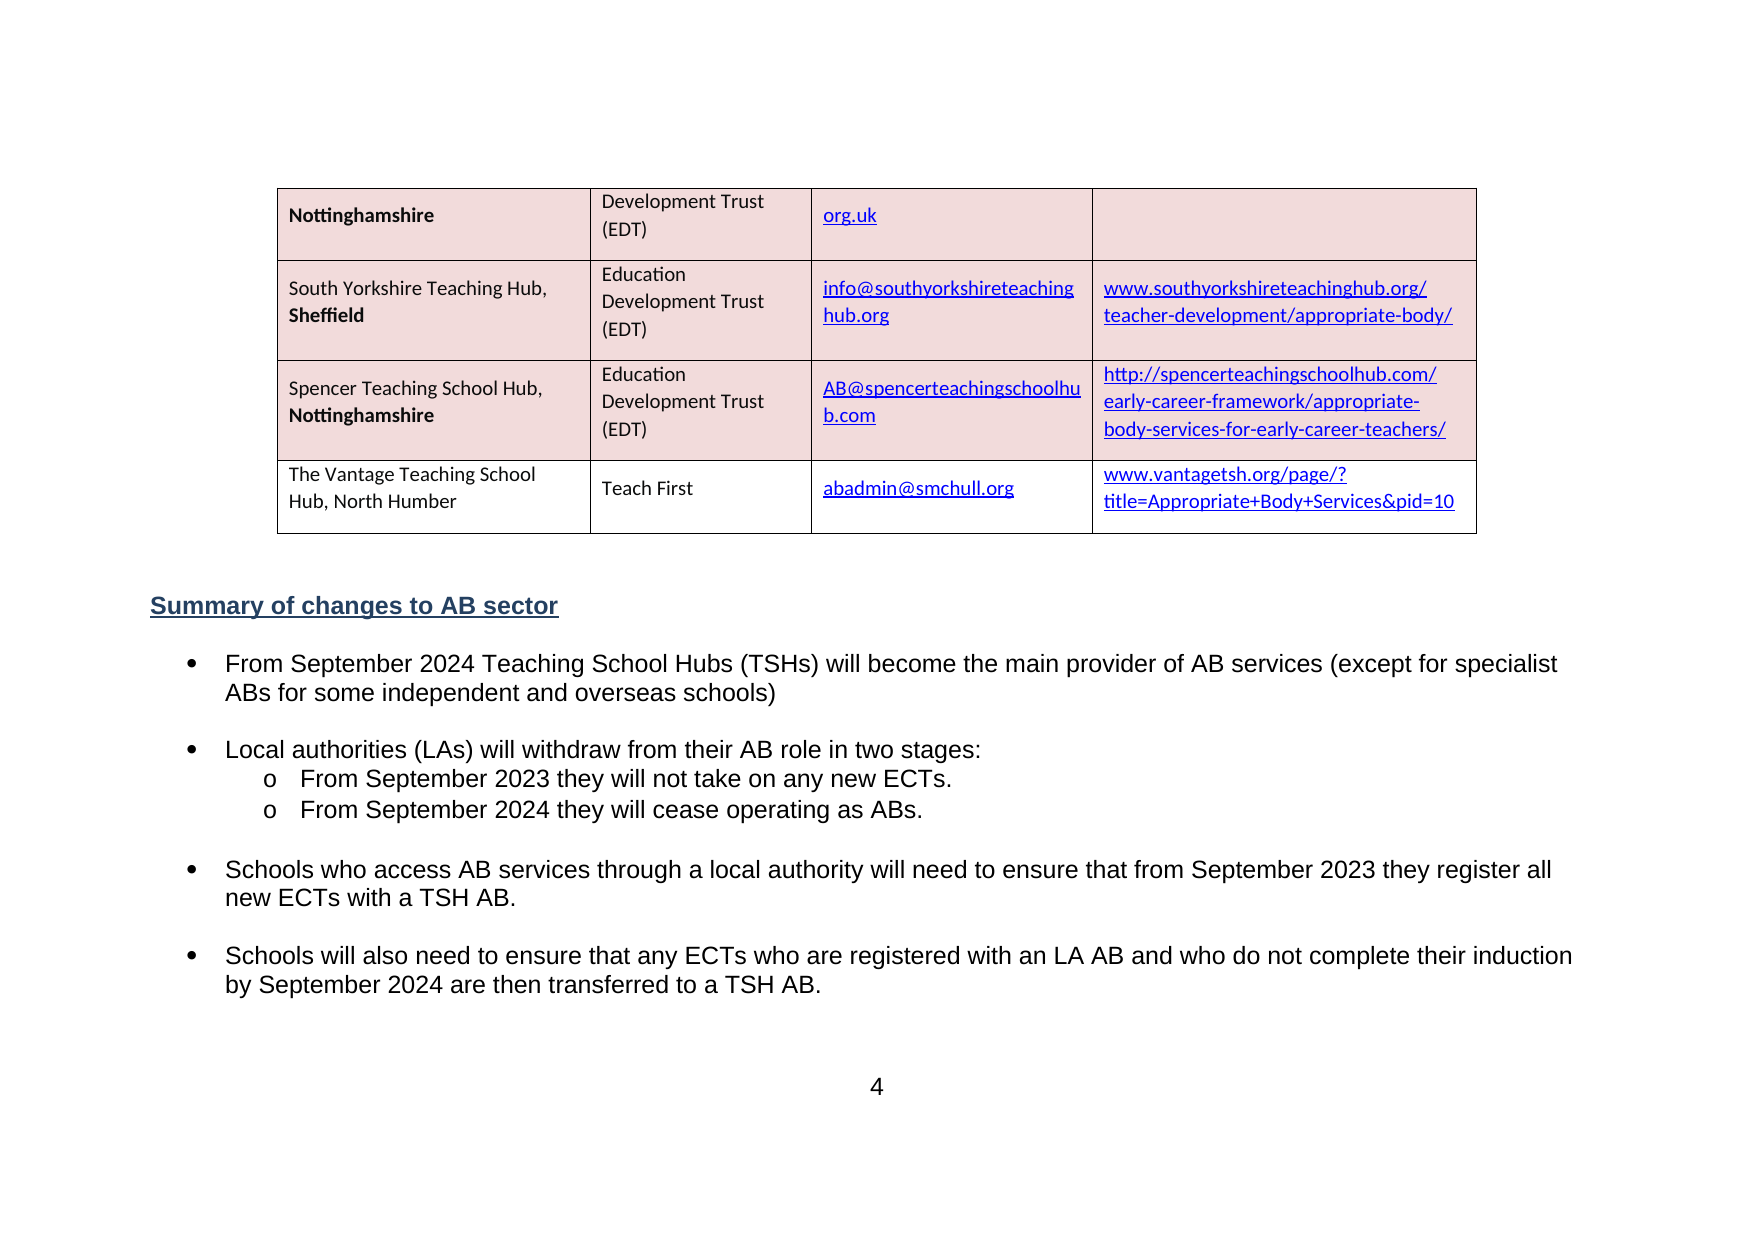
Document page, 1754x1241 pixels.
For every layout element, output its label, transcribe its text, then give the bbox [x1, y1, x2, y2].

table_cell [1093, 189, 1476, 260]
list Local authorities (LAs) will withdraw from their AB role in two stages: [187, 735, 1604, 764]
table_cell South Yorkshire Teaching Hub, Sheffield [278, 261, 590, 360]
list From September 2024 Teaching School Hubs (TSHs) will become the main provider of AB services (except for specialist ABs for some independent and overseas schools) [187, 649, 1604, 706]
list From September 2024 they will cease operating as ABs. [262, 795, 1604, 826]
table_cell www.southyorkshireteachinghub.org/teacher-development/appropriate-body/ [1093, 261, 1476, 360]
list Schools who access AB services through a local authority will need to ensure that from September 2023 they register all new ECTs with a TSH AB. [187, 854, 1604, 912]
table_cell Spencer Teaching School Hub, Nottinghamshire [278, 361, 590, 460]
table_cell Education Development Trust (EDT) [591, 361, 811, 460]
table_cell info@southyorkshireteachinghub.org [812, 261, 1092, 360]
table_cell abadmin@smchull.org [812, 461, 1092, 533]
list Schools will also need to ensure that any ECTs who are registered with an LA AB and who do not complete their induction by September 2024 are then transferred to a TSH AB. [187, 941, 1604, 998]
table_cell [591, 189, 811, 260]
table_cell Teach First [591, 461, 811, 533]
table_cell Education Development Trust (EDT) [591, 261, 811, 360]
table_cell http://spencerteachingschoolhub.com/early-career-framework/appropriate-body-services-for-early-career-teachers/ [1093, 361, 1476, 460]
table_cell AB@spencerteachingschoolhub.com [812, 361, 1092, 460]
text Summary of changes to AB sector [150, 591, 1604, 620]
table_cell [278, 189, 590, 260]
list From September 2023 they will not take on any new ECTs. [262, 764, 1604, 795]
table_cell www.vantagetsh.org/page/?title=Appropriate+Body+Services&pid=10 [1093, 461, 1476, 533]
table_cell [812, 189, 1092, 260]
table_cell The Vantage Teaching School Hub, North Humber [278, 461, 590, 533]
